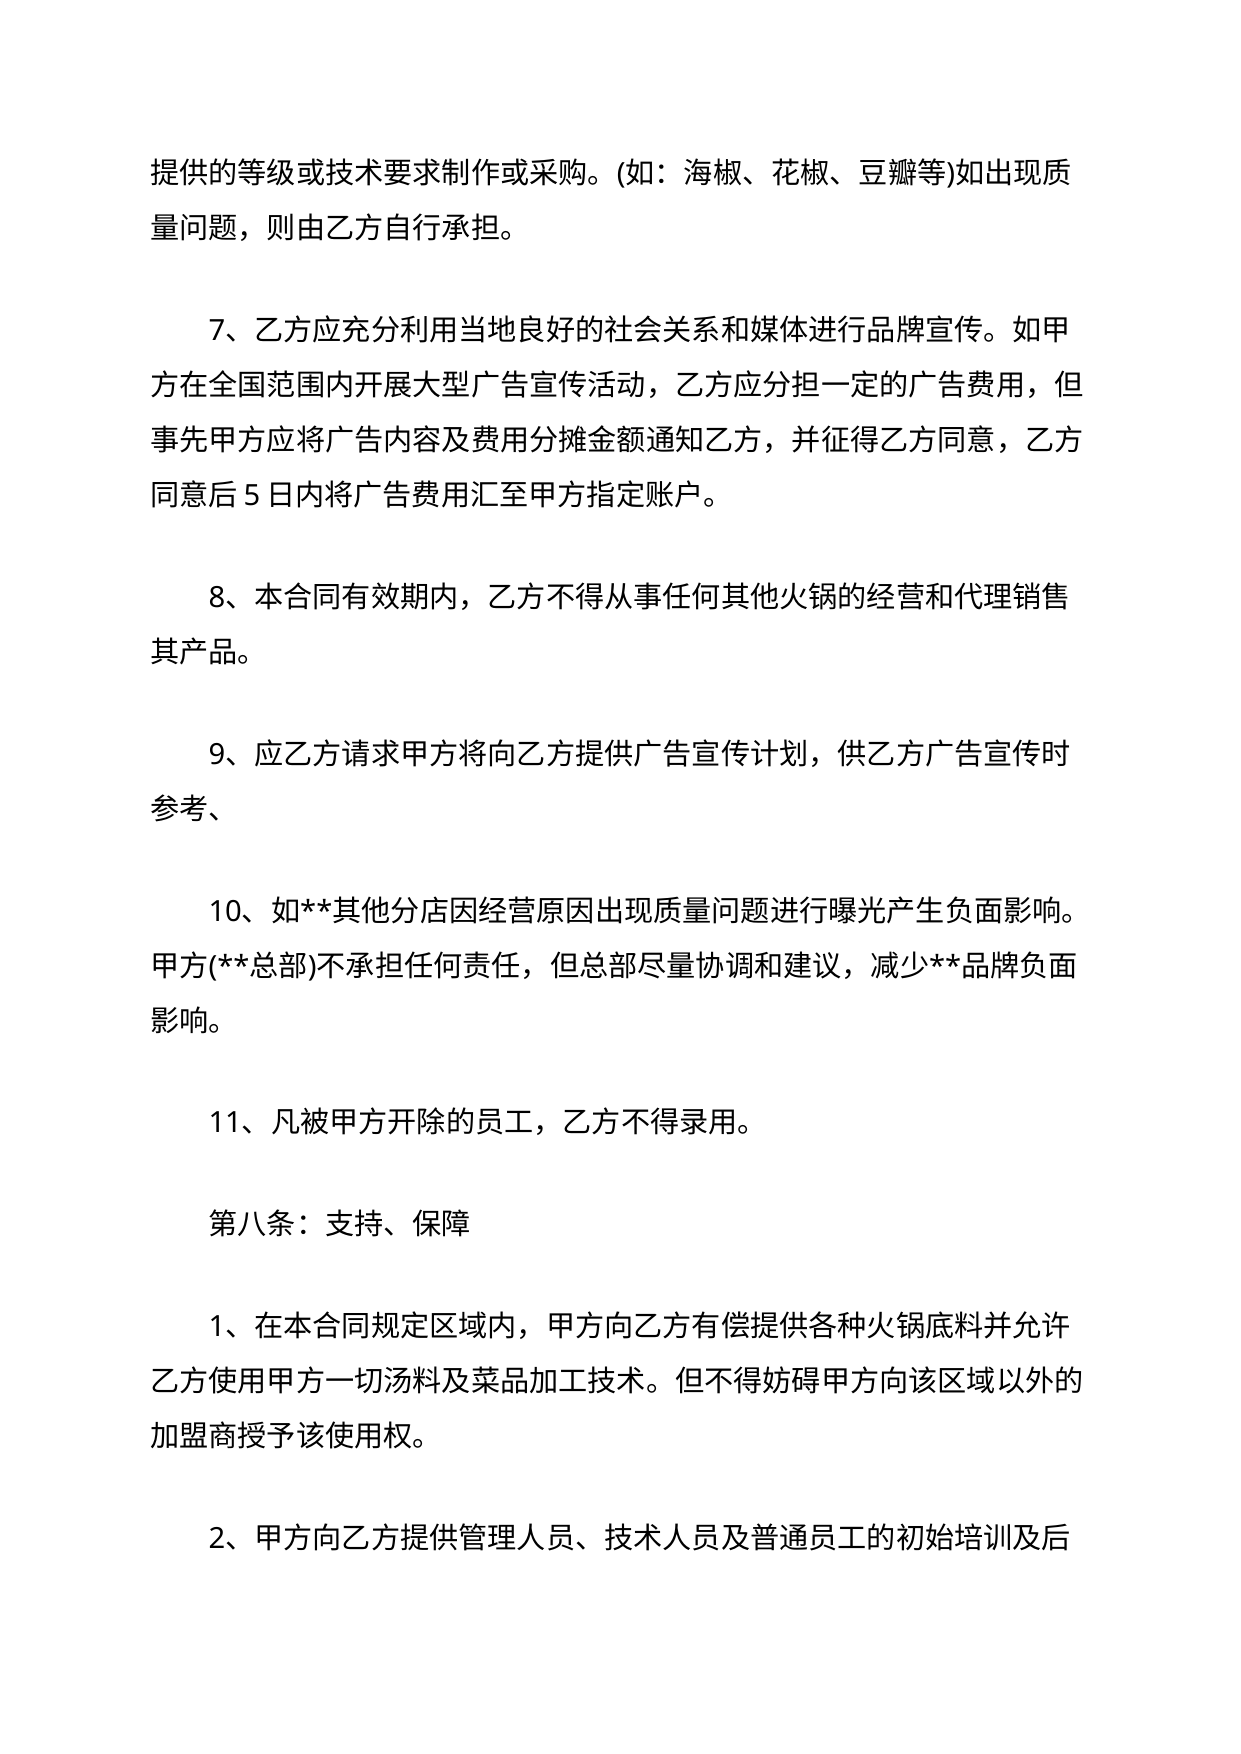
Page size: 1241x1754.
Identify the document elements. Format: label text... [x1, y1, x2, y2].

text 第八条：支持、保障 [150, 1201, 1090, 1243]
text 10、如**其他分店因经营原因出现质量问题进行曝光产生负面影响。甲方(**总部)不承担任何责任，但总部尽量协调和建议，减少**品牌负面影响。 [150, 887, 1090, 1039]
text 11、凡被甲方开除的员工，乙方不得录用。 [150, 1099, 1090, 1141]
text 7、乙方应充分利用当地良好的社会关系和媒体进行品牌宣传。如甲方在全国范围内开展大型广告宣传活动，乙方应分担一定的广告费用，但事先甲方应将广告内容及费用分摊金额通知乙方，并征得乙方同意，乙方同意后5日内将广告费用汇至甲方指定账户。 [150, 307, 1090, 514]
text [150, 1514, 1090, 1557]
text 8、本合同有效期内，乙方不得从事任何其他火锅的经营和代理销售其产品。 [150, 573, 1090, 671]
text 9、应乙方请求甲方将向乙方提供广告宣传计划，供乙方广告宣传时参考、 [150, 730, 1090, 828]
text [150, 150, 1090, 247]
text 1、在本合同规定区域内，甲方向乙方有偿提供各种火锅底料并允许乙方使用甲方一切汤料及菜品加工技术。但不得妨碍甲方向该区域以外的加盟商授予该使用权。 [150, 1303, 1090, 1455]
